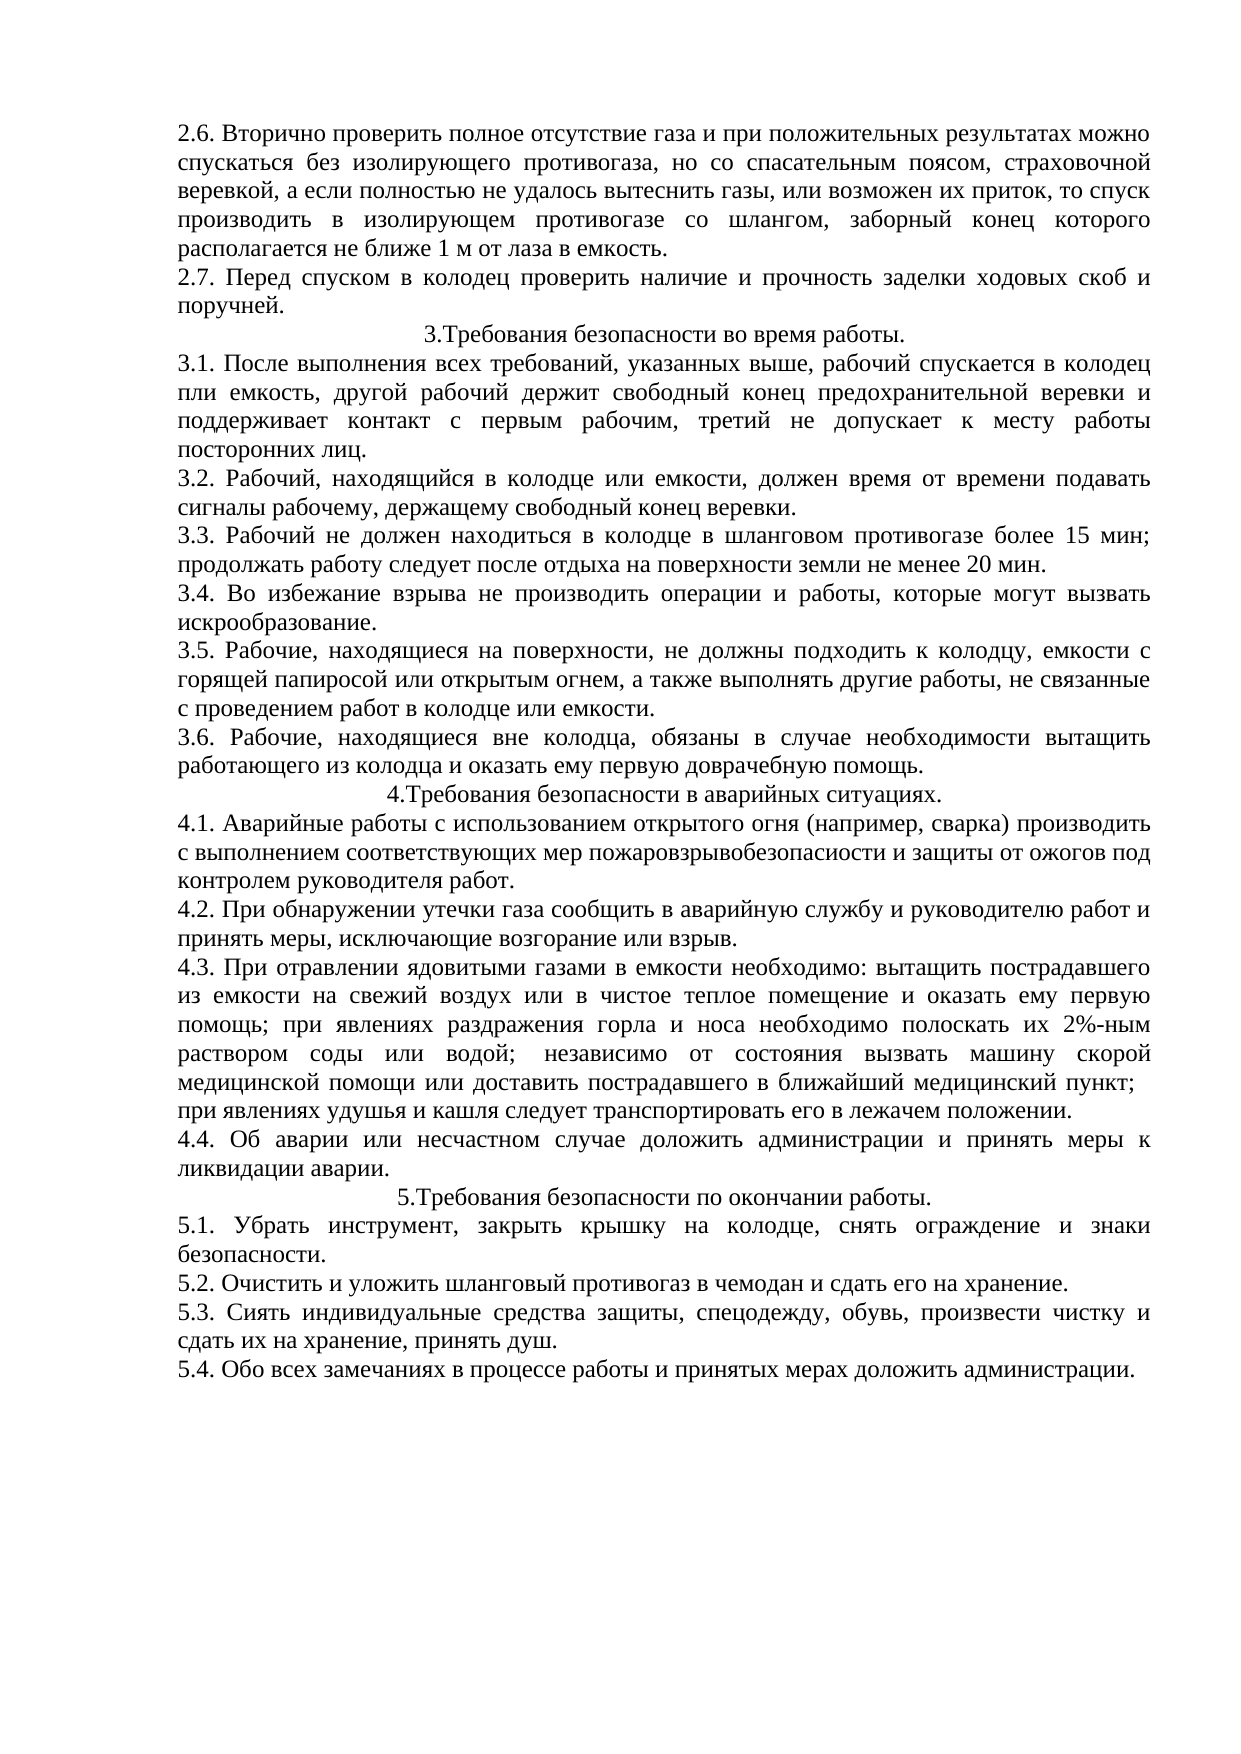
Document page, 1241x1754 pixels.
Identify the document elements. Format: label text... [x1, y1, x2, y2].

text 4.2. При обнаружении утечки газа сообщить в аварийную службу и руководителю работ и принять меры, исключающие возгорание или взрыв. [177, 894, 1152, 952]
text 4.4. Об аварии или несчастном случае доложить администрации и принять меры к ликвидации аварии. [177, 1124, 1152, 1182]
text 3.4. Во избежание взрыва не производить операции и работы, которые могут вызвать искрообразование. [177, 578, 1152, 636]
text 3.2. Рабочий, находящийся в колодце или емкости, должен время от времени подавать сигналы рабочему, держащему свободный конец веревки. [177, 463, 1152, 521]
text 2.6. Вторично проверить полное отсутствие газа и при положительных результатах можно спускаться без изолирующего противогаза, но со спасательным поясом, страховочной веревкой, а если полностью не удалось вытеснить газы, или возможен их приток, то спуск производить в изолирующем противогазе со шлангом, заборный конец которого располагается не ближе 1 м от лаза в емкость. [177, 118, 1152, 262]
text 4.1. Аварийные работы с использованием открытого огня (например, сварка) производить с выполнением соответствующих мер пожаровзрывобезопасиости и защиты от ожогов под контролем руководителя работ. [177, 808, 1152, 894]
text 3.3. Рабочий не должен находиться в колодце в шланговом противогазе более 15 мин; продолжать работу следует после отдыха на поверхности земли не менее 20 мин. [177, 521, 1152, 578]
text 3.5. Рабочие, находящиеся на поверхности, не должны подходить к колодцу, емкости с горящей папиросой или открытым огнем, а также выполнять другие работы, не связанные с проведением работ в колодце или емкости. [177, 636, 1152, 722]
text 3.Требования безопасности во время работы. [177, 319, 1152, 348]
text 4.3. При отравлении ядовитыми газами в емкости необходимо: вытащить пострадавшего из емкости на свежий воздух или в чистое теплое помещение и оказать ему первую помощь; при явлениях раздражения горла и носа необходимо полоскать их 2%-ным раствором соды или водой; независимо от состояния вызвать машину скорой медицинской помощи или доставить пострадавшего в ближайший медицинский пункт; при явлениях удушья и кашля следует транспортировать его в лежачем положении. [177, 952, 1152, 1124]
text 5.1. Убрать инструмент, закрыть крышку на колодце, снять ограждение и знаки безопасности. [177, 1211, 1152, 1268]
text 5.2. Очистить и уложить шланговый противогаз в чемодан и сдать его на хранение. [177, 1268, 1152, 1297]
text 2.7. Перед спуском в колодец проверить наличие и прочность заделки ходовых скоб и поручней. [177, 262, 1152, 319]
text 3.1. После выполнения всех требований, указанных выше, рабочий спускается в колодец пли емкость, другой рабочий держит свободный конец предохранительной веревки и поддерживает контакт с первым рабочим, третий не допускает к месту работы посторонних лиц. [177, 348, 1152, 463]
text 3.6. Рабочие, находящиеся вне колодца, обязаны в случае необходимости вытащить работающего из колодца и оказать ему первую доврачебную помощь. [177, 722, 1152, 779]
text 5.Требования безопасности по окончании работы. [177, 1182, 1152, 1211]
text 5.3. Сиять индивидуальные средства защиты, спецодежду, обувь, произвести чистку и сдать их на хранение, принять душ. [177, 1297, 1152, 1354]
text 5.4. Обо всех замечаниях в процессе работы и принятых мерах доложить администрации. [177, 1354, 1152, 1383]
text 4.Требования безопасности в аварийных ситуациях. [177, 779, 1152, 808]
